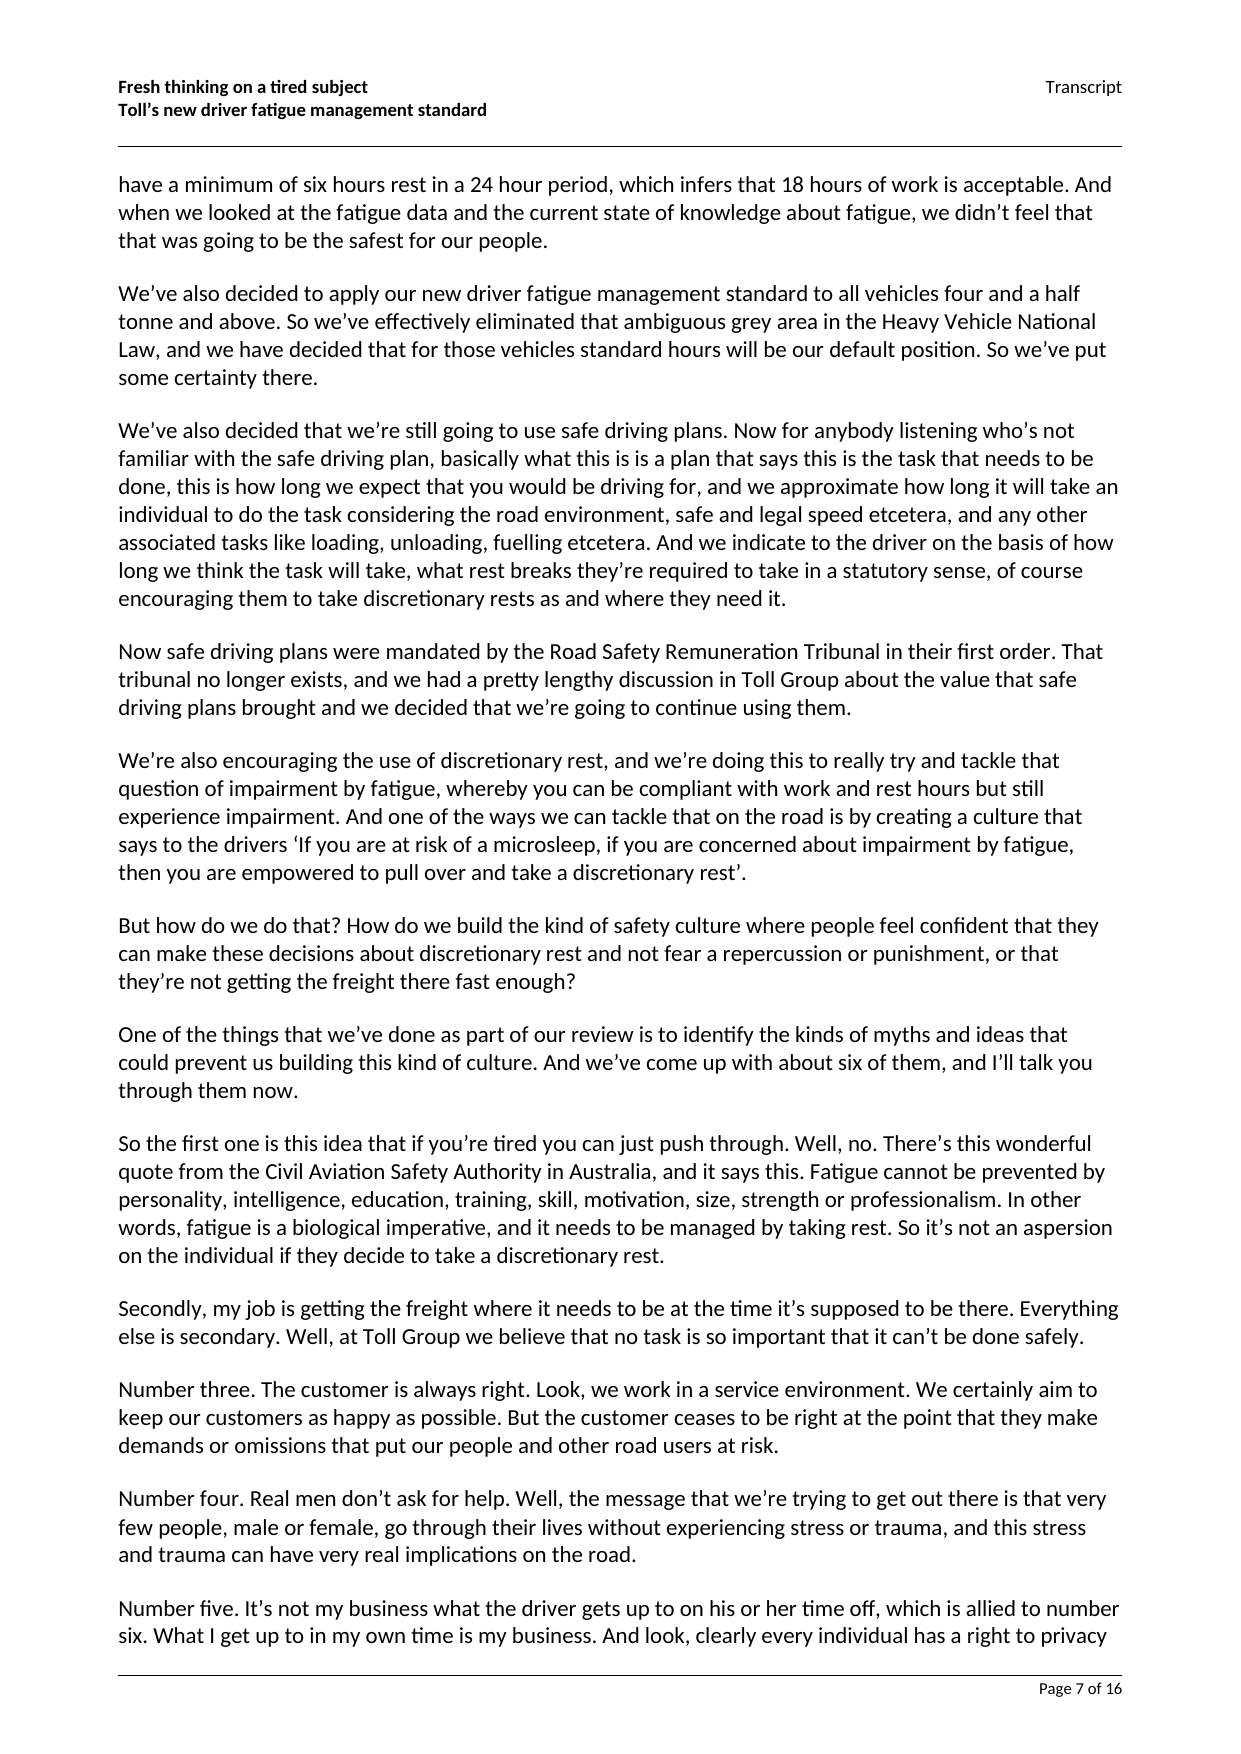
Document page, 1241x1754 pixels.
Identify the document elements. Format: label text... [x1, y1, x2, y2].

text Secondly, my job is getting the freight where it needs to be at the time it’s supposed to be there. Everything else is secondary. Well, at Toll Group we believe that no task is so important that it can’t be done safely. [118, 1294, 1122, 1351]
text We’ve also decided to apply our new driver fatigue management standard to all vehicles four and a half tonne and above. So we’ve effectively eliminated that ambiguous grey area in the Heavy Vehicle National Law, and we have decided that for those vehicles standard hours will be our default position. So we’ve put some certainty there. [118, 279, 1122, 391]
text So the first one is this idea that if you’re tired you can just push through. Well, no. There’s this wonderful quote from the Civil Aviation Safety Authority in Australia, and it says this. Fatigue cannot be prevented by personality, intelligence, education, training, skill, motivation, size, strength or professionalism. In other words, fatigue is a biological imperative, and it needs to be managed by taking rest. So it’s not an aspersion on the individual if they decide to take a discretionary rest. [118, 1129, 1122, 1269]
text Number four. Real men don’t ask for help. Well, the message that we’re trying to get out there is that very few people, male or female, go through their lives without experiencing stress or trauma, and this stress and trauma can have very real implications on the road. [118, 1484, 1122, 1569]
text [118, 1594, 1122, 1650]
text Number three. The customer is always right. Look, we work in a service environment. We certainly aim to keep our customers as happy as possible. But the customer ceases to be right at the point that they make demands or omissions that put our people and other road users at risk. [118, 1376, 1122, 1459]
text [118, 170, 1122, 254]
text We’ve also decided that we’re still going to use safe driving plans. Now for anybody listening who’s not familiar with the safe driving plan, basically what this is is a plan that says this is the task that needs to be done, this is how long we expect that you would be driving for, and we approximate how long it will take an individual to do the task considering the road environment, safe and legal speed etcetera, and any other associated tasks like loading, unloading, fuelling etcetera. And we indicate to the driver on the basis of how long we think the task will take, what rest breaks they’re required to take in a statutory sense, of course encouraging them to take discretionary rests as and where they need it. [118, 416, 1122, 612]
text One of the things that we’ve done as part of our review is to identify the kinds of myths and ideas that could prevent us building this kind of culture. And we’ve come up with about six of them, and I’ll talk you through them now. [118, 1020, 1122, 1104]
text Now safe driving plans were mandated by the Road Safety Remuneration Tribunal in their first order. That tribunal no longer exists, and we had a pretty lengthy discussion in Toll Group about the value that safe driving plans brought and we decided that we’re going to continue using them. [118, 637, 1122, 721]
text But how do we do that? How do we build the kind of safety culture where people feel confident that they can make these decisions about discretionary rest and not fear a repercussion or punishment, or that they’re not getting the freight there fast enough? [118, 911, 1122, 995]
text We’re also encouraging the use of discretionary rest, and we’re doing this to really try and tackle that question of impairment by fatigue, whereby you can be compliant with work and rest hours but still experience impairment. And one of the ways we can tackle that on the road is by creating a culture that says to the drivers ‘If you are at risk of a microsleep, if you are concerned about impairment by fatigue, then you are empowered to pull over and take a discretionary rest’. [118, 746, 1122, 886]
